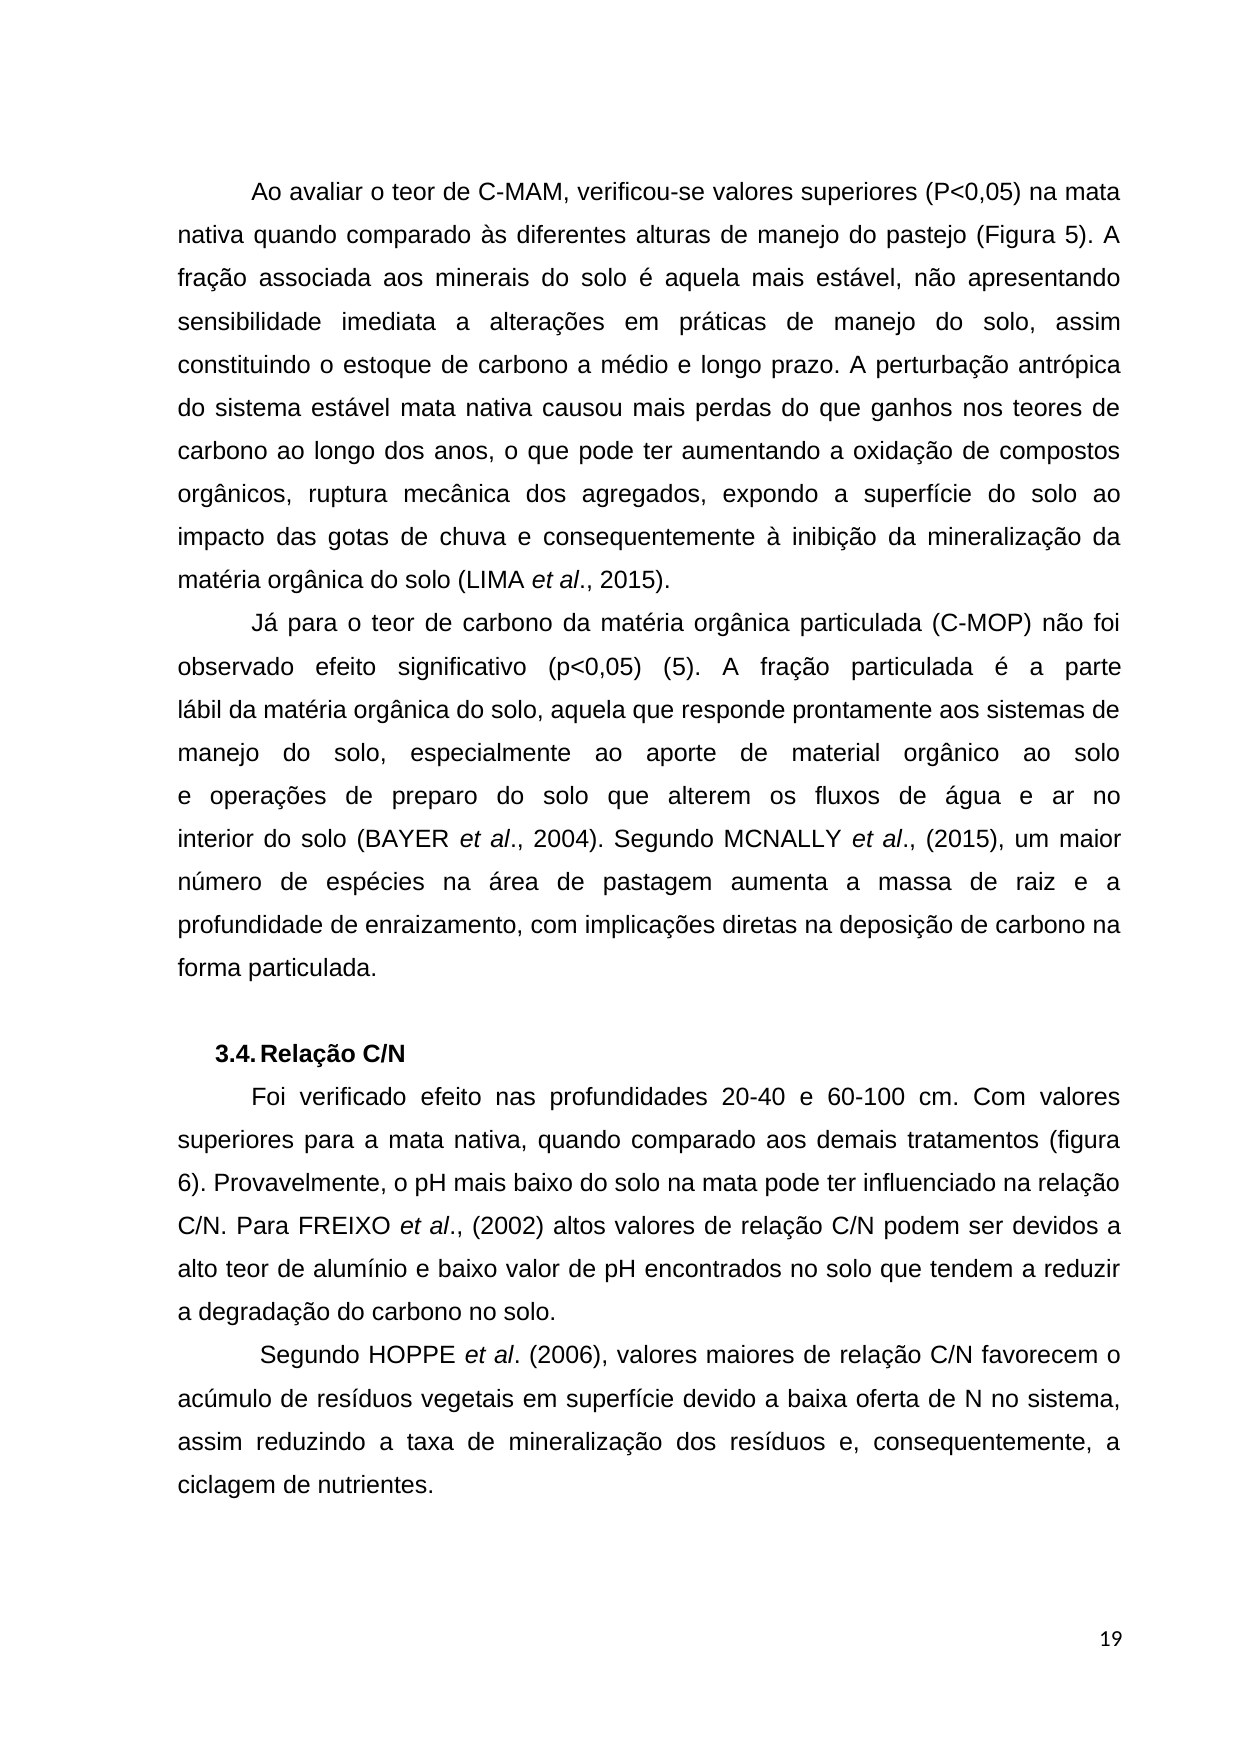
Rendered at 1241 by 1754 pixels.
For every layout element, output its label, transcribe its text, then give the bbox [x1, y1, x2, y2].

text Foi verificado efeito nas profundidades 20-40 e 60-100 cm. Com valores superiores para a mata nativa, quando comparado aos demais tratamentos (figura 6). Provavelmente, o pH mais baixo do solo na mata pode ter influenciado na relação C/N. Para FREIXO et al., (2002) altos valores de relação C/N podem ser devidos a alto teor de alumínio e baixo valor de pH encontrados no solo que tendem a reduzir a degradação do carbono no solo. [177, 1082, 1122, 1326]
text Segundo HOPPE et al. (2006), valores maiores de relação C/N favorecem o acúmulo de resíduos vegetais em superfície devido a baixa oferta de N no sistema, assim reduzindo a taxa de mineralização dos resíduos e, consequentemente, a ciclagem de nutrientes. [177, 1340, 1122, 1498]
text Já para o teor de carbono da matéria orgânica particulada (C-MOP) não foi observado efeito significativo (p<0,05) (Figura 5). A fração particulada é a parte lábil da matéria orgânica do solo, aquela que responde prontamente aos sistemas de manejo do solo, especialmente ao aporte de material orgânico ao solo e operações de preparo do solo que alterem os fluxos de água e ar no interior do solo (BAYER et al., 2004). Segundo MCNALLY et al., (2015), um maior número de espécies na área de pastagem aumenta a massa de raiz e a profundidade de enraizamento, com implicações diretas na deposição de carbono na forma particulada. [177, 608, 1122, 982]
text Ao avaliar o teor de C-MAM, verificou-se valores superiores (P<0,05) na mata nativa quando comparado às diferentes alturas de manejo do pastejo (Figura 5). A fração associada aos minerais do solo é aquela mais estável, não apresentando sensibilidade imediata a alterações em práticas de manejo do solo, assim constituindo o estoque de carbono a médio e longo prazo. A perturbação antrópica do sistema estável mata nativa causou mais perdas do que ganhos nos teores de carbono ao longo dos anos, o que pode ter aumentando a oxidação de compostos orgânicos, ruptura mecânica dos agregados, expondo a superfície do solo ao impacto das gotas de chuva e consequentemente à inibição da mineralização da matéria orgânica do solo (LIMA et al., 2015). [177, 177, 1122, 594]
list Relação C/N [215, 1038, 1122, 1067]
